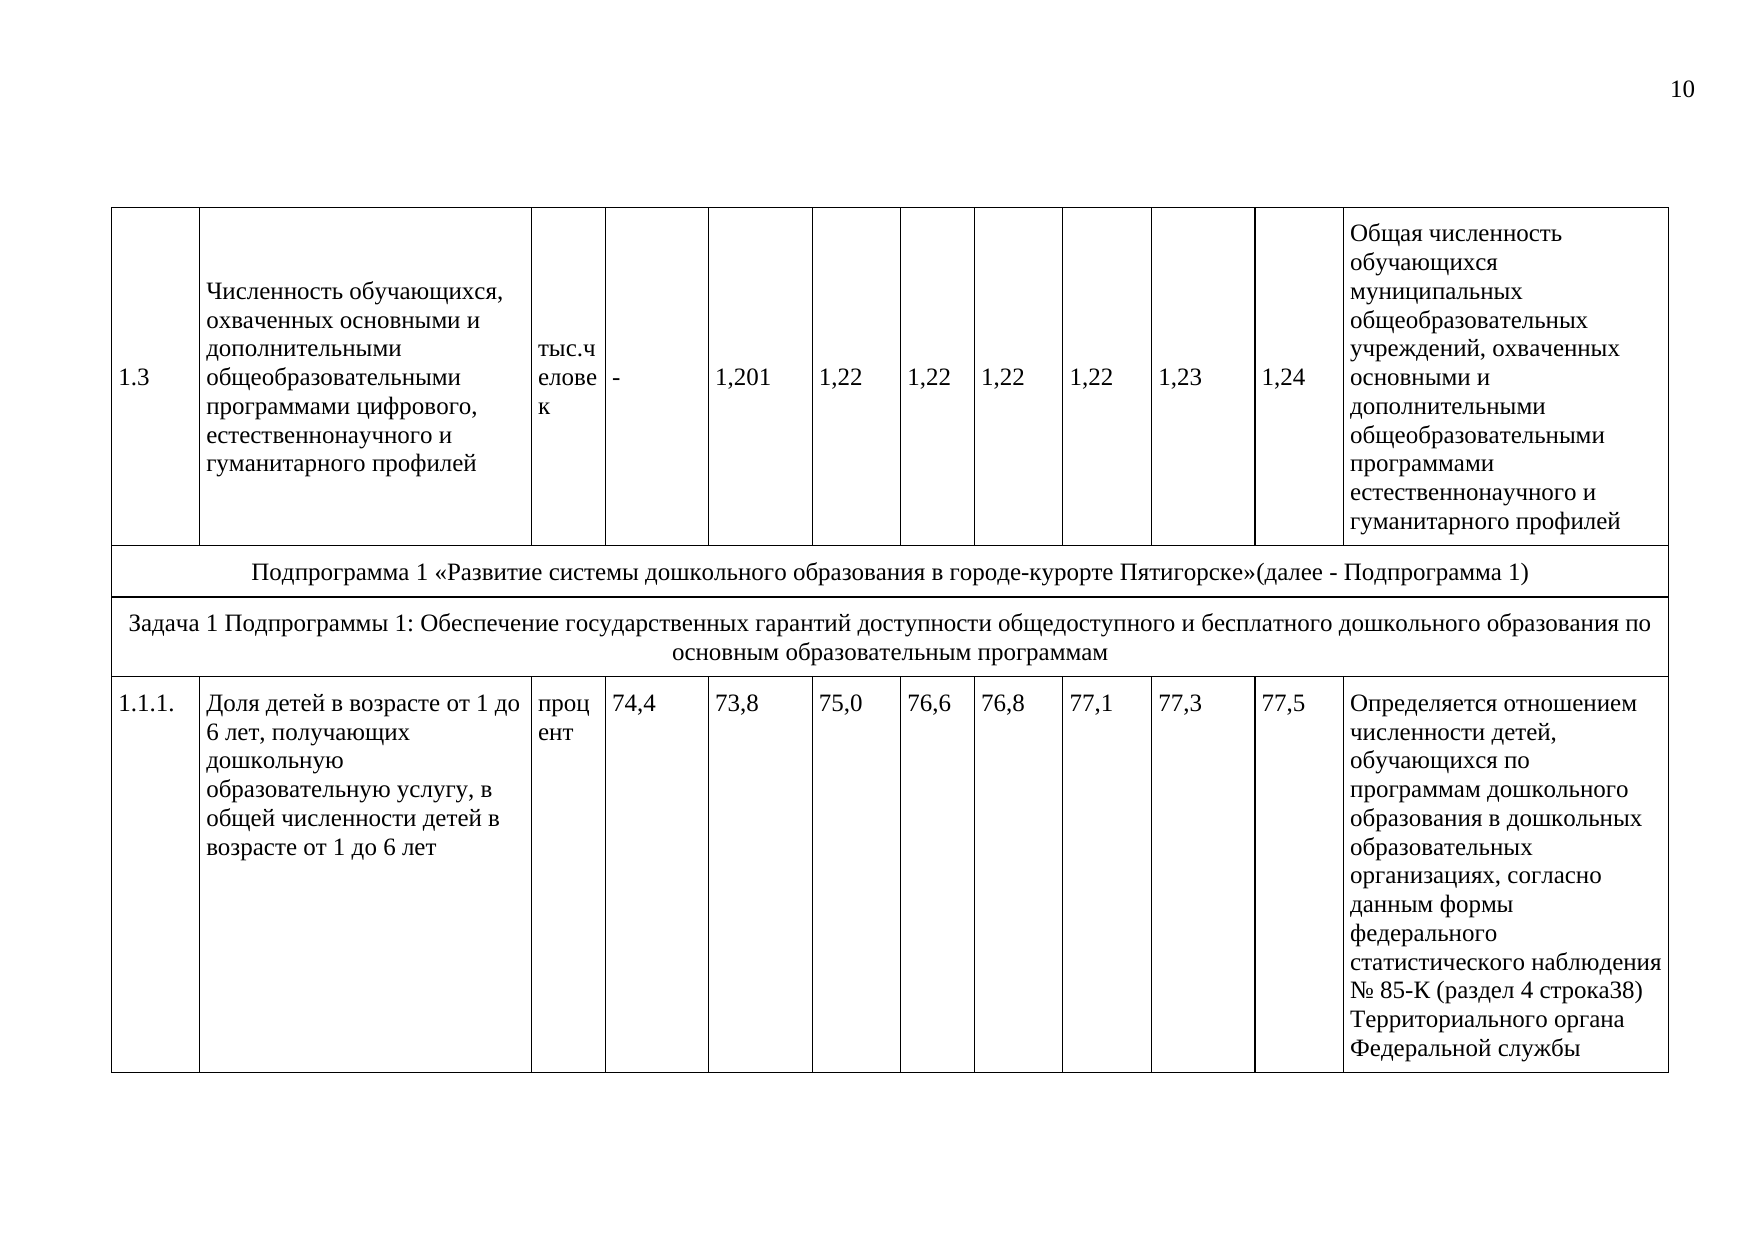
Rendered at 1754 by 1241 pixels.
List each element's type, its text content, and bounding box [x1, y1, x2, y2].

table_cell 77,3 [1152, 677, 1254, 1072]
table_cell 76,8 [975, 677, 1062, 1072]
table_cell 1,22 [813, 208, 900, 545]
table_cell 77,5 [1256, 677, 1343, 1072]
table_cell 75,0 [813, 677, 900, 1072]
table_cell 77,1 [1063, 677, 1151, 1072]
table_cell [200, 677, 531, 1072]
table_cell процент [532, 677, 605, 1072]
table_cell Задача 1 Подпрограммы 1: Обеспечение государственных гарантий доступности общедоступного и бесплатного дошкольного образования по основным образовательным программам [112, 598, 1668, 676]
table_cell Численность обучающихся, охваченных основными и дополнительными общеобразовательными программами цифрового, естественнонаучного и гуманитарного профилей [200, 208, 531, 545]
table_cell 73,8 [709, 677, 812, 1072]
table_cell 1,22 [1063, 208, 1151, 545]
table_cell 1,23 [1152, 208, 1254, 545]
table_cell 1,24 [1256, 208, 1343, 545]
table_cell 74,4 [606, 677, 708, 1072]
table_cell 1,22 [901, 208, 974, 545]
table_cell тыс.человек [532, 208, 605, 545]
table_cell 1,201 [709, 208, 812, 545]
table_cell 1,22 [975, 208, 1062, 545]
table_cell 76,6 [901, 677, 974, 1072]
table_cell - [606, 208, 708, 545]
table_cell 1.1.1. [112, 677, 199, 1072]
table_cell Подпрограмма 1 «Развитие системы дошкольного образования в городе-курорте Пятигорске»(далее - Подпрограмма 1) [112, 546, 1668, 596]
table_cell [1344, 677, 1668, 1072]
table_cell 1.3 [112, 208, 199, 545]
table_cell Общая численность обучающихся муниципальных общеобразовательных учреждений, охваченных основными и дополнительными общеобразовательными программами естественнонаучного и гуманитарного профилей [1344, 208, 1668, 545]
